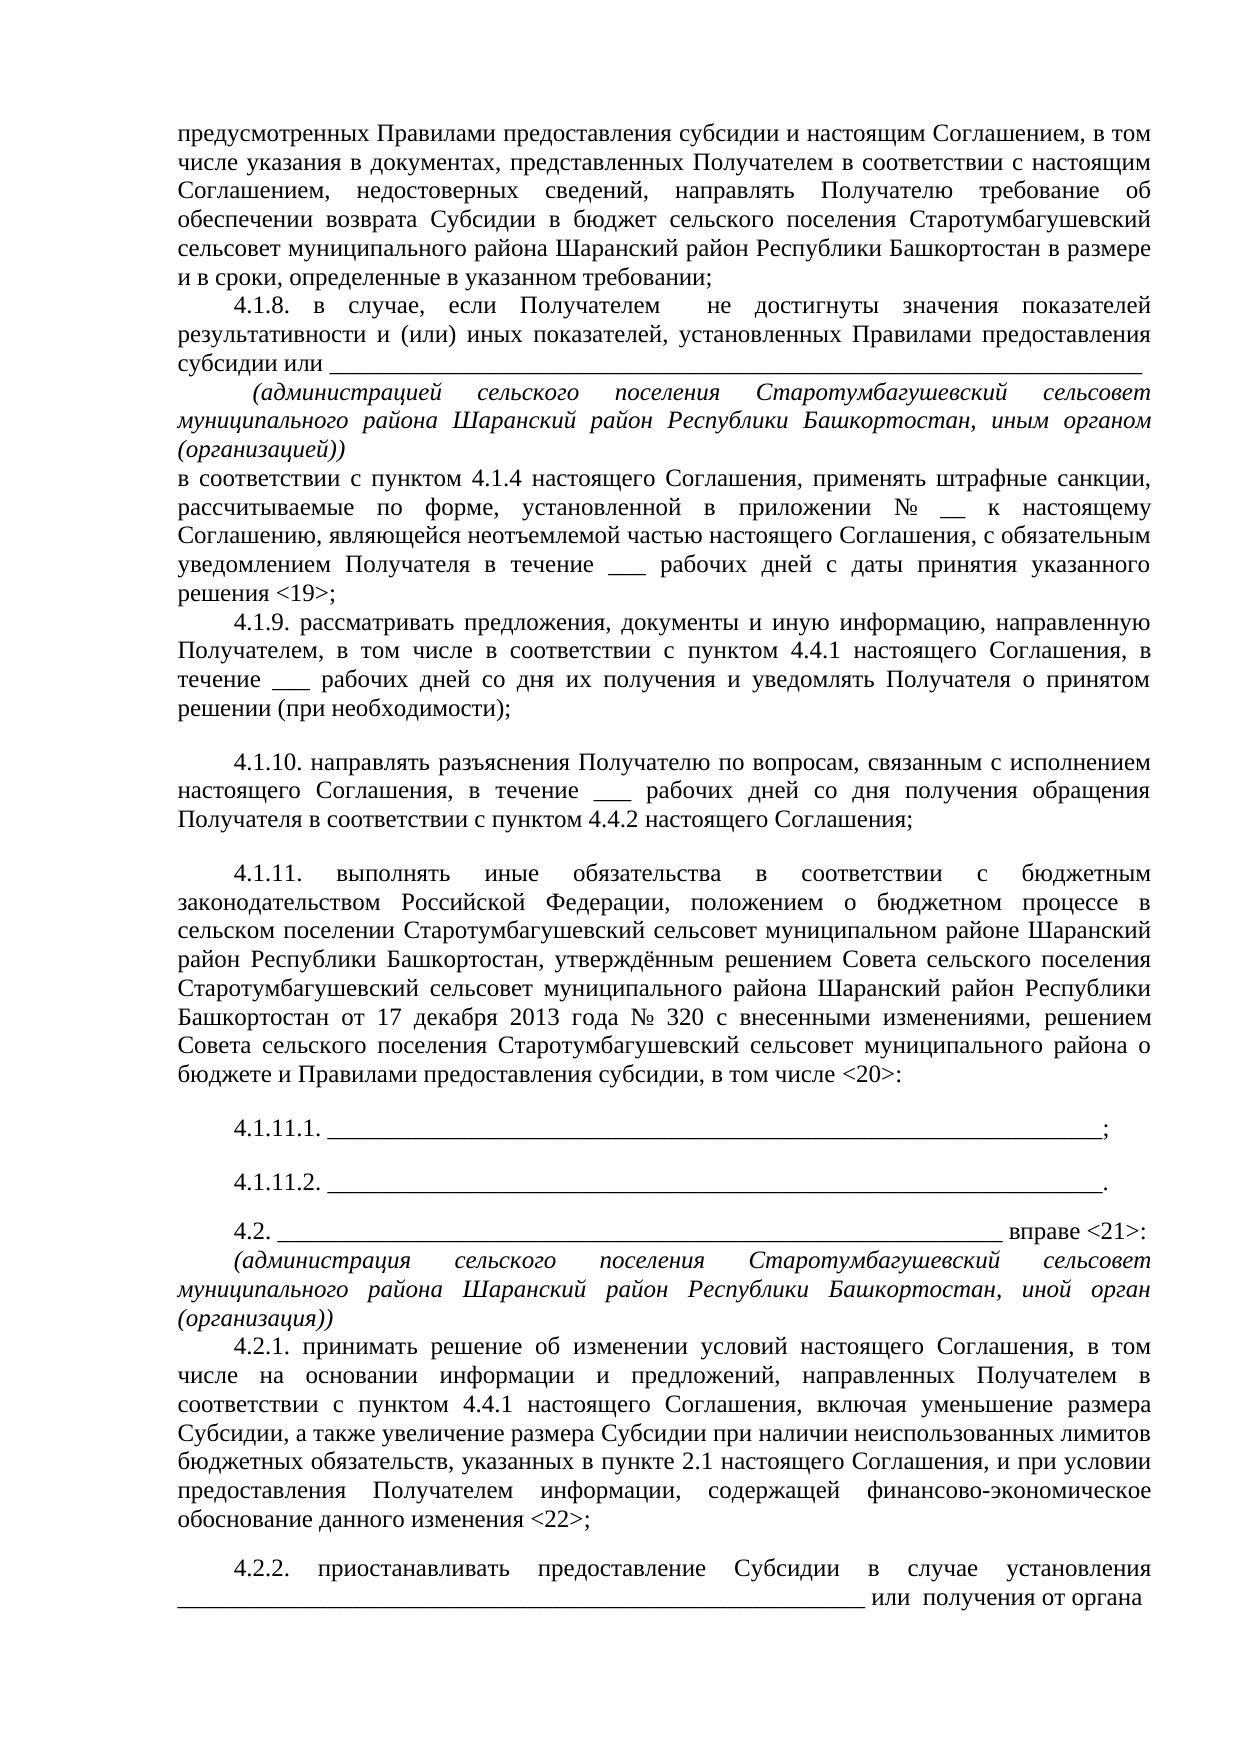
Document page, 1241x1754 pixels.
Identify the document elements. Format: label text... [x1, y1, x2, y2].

text 4.1.11. выполнять иные обязательства в соответствии с бюджетным законодательством Российской Федерации, положением о бюджетном процессе в сельском поселении Старотумбагушевский сельсовет муниципальном районе Шаранский район Республики Башкортостан, утверждённым решением Совета сельского поселения Старотумбагушевский сельсовет муниципального района Шаранский район Республики Башкортостан от 17 декабря 2013 года № 320 с внесенными изменениями, решением Совета сельского поселения Старотумбагушевский сельсовет муниципального района о бюджете и Правилами предоставления субсидии, в том числе <20>: [177, 858, 1152, 1088]
text 4.2.2. приостанавливать предоставление Субсидии в случае установления _______________________________________________________ или получения от органа [177, 1553, 1152, 1611]
text 4.1.8. в случае, если Получателем не достигнуты значения показателей результативности и (или) иных показателей, установленных Правилами предоставления субсидии или _________________________________________________________________ [177, 291, 1152, 377]
text 4.1.10. направлять разъяснения Получателю по вопросам, связанным с исполнением настоящего Соглашения, в течение ___ рабочих дней со дня получения обращения Получателя в соответствии с пунктом 4.4.2 настоящего Соглашения; [177, 747, 1152, 833]
text в соответствии с пунктом 4.1.4 настоящего Соглашения, применять штрафные санкции, рассчитываемые по форме, установленной в приложении № __ к настоящему Соглашению, являющейся неотъемлемой частью настоящего Соглашения, с обязательным уведомлением Получателя в течение ___ рабочих дней с даты принятия указанного решения <19>; [177, 463, 1152, 607]
text 4.2.1. принимать решение об изменении условий настоящего Соглашения, в том числе на основании информации и предложений, направленных Получателем в соответствии с пунктом 4.4.1 настоящего Соглашения, включая уменьшение размера Субсидии, а также увеличение размера Субсидии при наличии неиспользованных лимитов бюджетных обязательств, указанных в пункте 2.1 настоящего Соглашения, и при условии предоставления Получателем информации, содержащей финансово-экономическое обоснование данного изменения <22>; [177, 1331, 1152, 1533]
text 4.1.11.1. ______________________________________________________________; [177, 1113, 1152, 1142]
text 4.1.9. рассматривать предложения, документы и иную информацию, направленную Получателем, в том числе в соответствии с пунктом 4.4.1 настоящего Соглашения, в течение ___ рабочих дней со дня их получения и уведомлять Получателя о принятом решении (при необходимости); [177, 607, 1152, 722]
text (администрация сельского поселения Старотумбагушевский сельсовет муниципального района Шаранский район Республики Башкортостан, иной орган (организация)) [177, 1245, 1152, 1331]
text 4.2. __________________________________________________________ вправе <21>: [177, 1216, 1152, 1245]
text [177, 118, 1152, 291]
text 4.1.11.2. ______________________________________________________________. [177, 1167, 1152, 1196]
